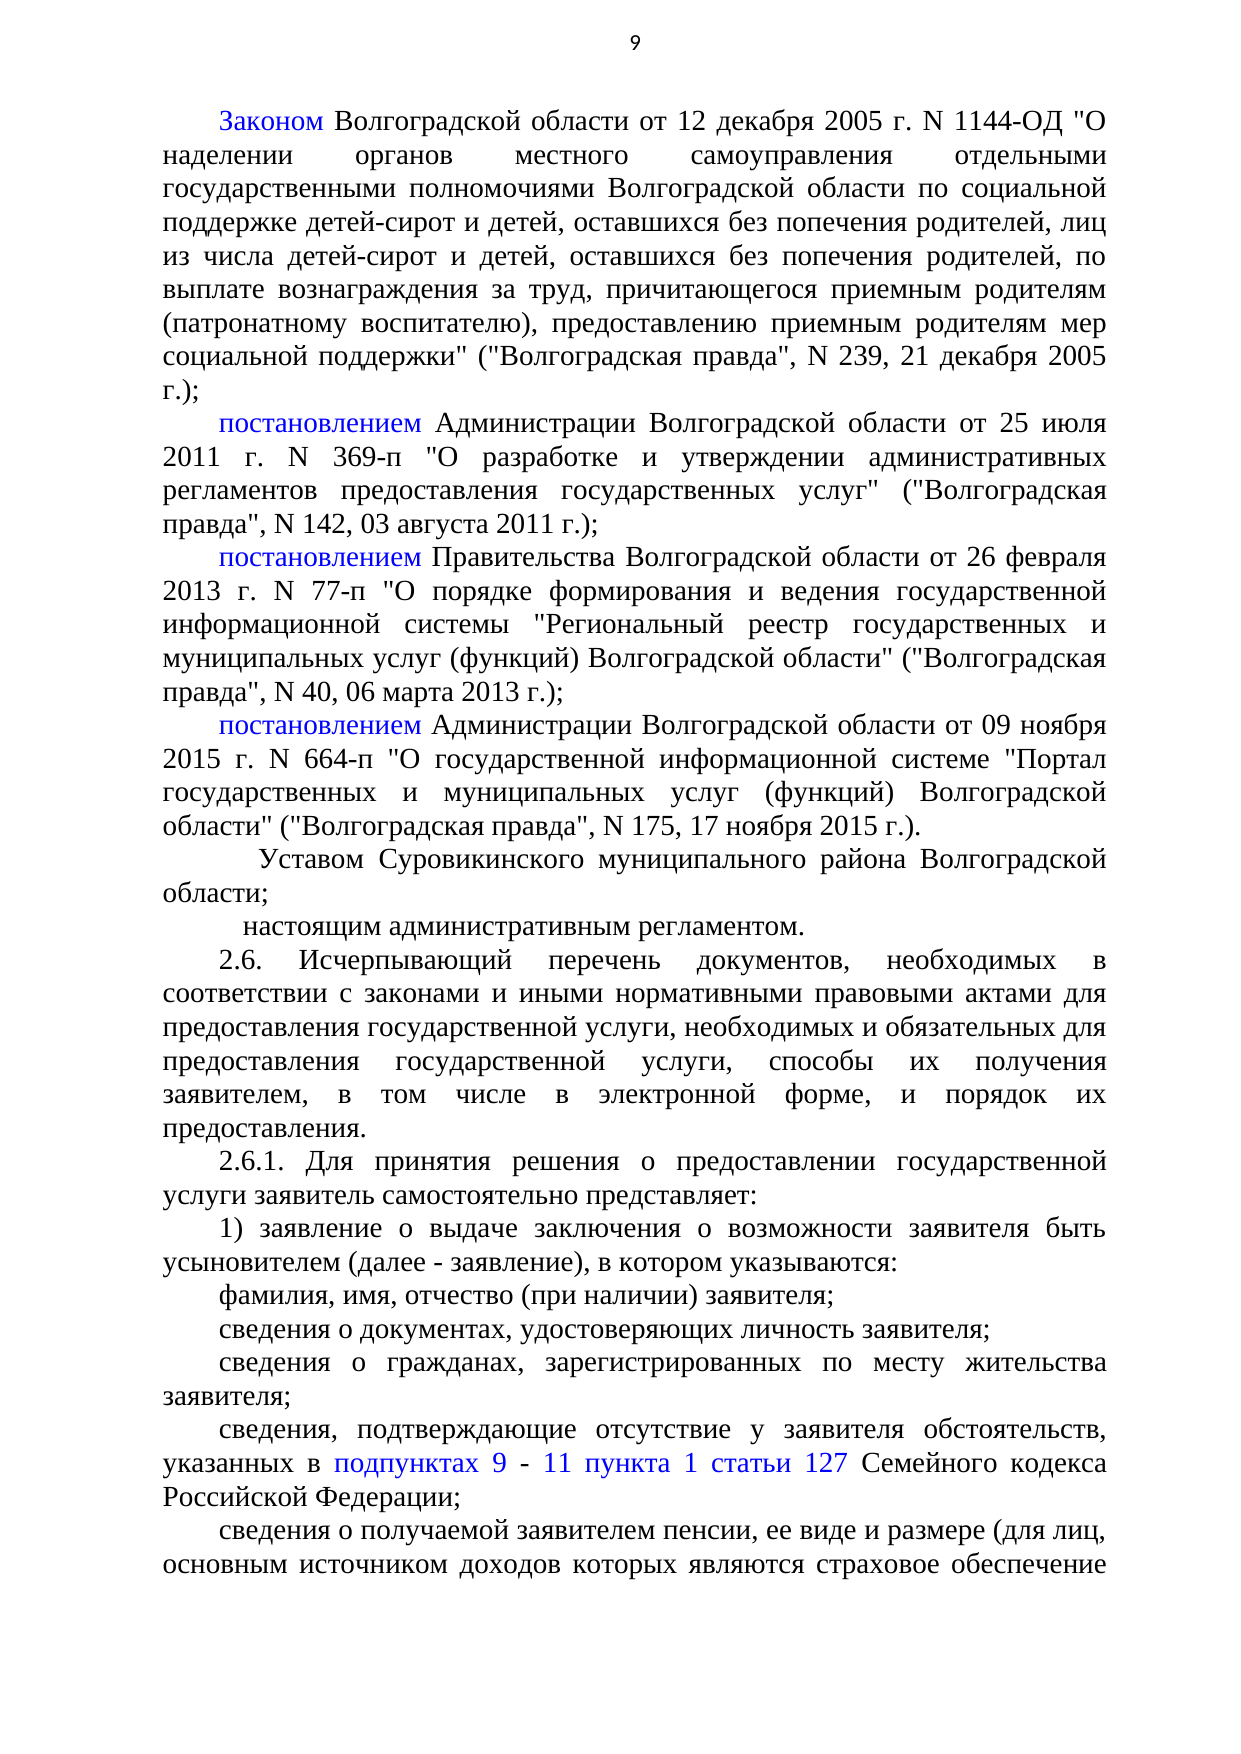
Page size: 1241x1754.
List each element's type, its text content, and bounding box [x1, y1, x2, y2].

text Уставом Суровикинского муниципального района Волгоградской области; [162, 841, 1107, 908]
text постановлением Администрации Волгоградской области от 09 ноября 2015 г. N 664-п "О государственной информационной системе "Портал государственных и муниципальных услуг (функций) Волгоградской области" ("Волгоградская правда", N 175, 17 ноября 2015 г.). [162, 707, 1107, 841]
text сведения о гражданах, зарегистрированных по месту жительства заявителя; [162, 1344, 1107, 1412]
text фамилия, имя, отчество (при наличии) заявителя; [162, 1277, 1107, 1311]
text сведения о документах, удостоверяющих личность заявителя; [162, 1311, 1107, 1344]
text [162, 1512, 1107, 1579]
text сведения, подтверждающие отсутствие у заявителя обстоятельств, указанных в подпунктах 9 - 11 пункта 1 статьи 127 Семейного кодекса Российской Федерации; [162, 1412, 1107, 1512]
text 1) заявление о выдаче заключения о возможности заявителя быть усыновителем (далее - заявление), в котором указываются: [162, 1210, 1107, 1277]
text Законом Волгоградской области от 12 декабря 2005 г. N 1144-ОД "О наделении органов местного самоуправления отдельными государственными полномочиями Волгоградской области по социальной поддержке детей-сирот и детей, оставшихся без попечения родителей, лиц из числа детей-сирот и детей, оставшихся без попечения родителей, по выплате вознаграждения за труд, причитающегося приемным родителям (патронатному воспитателю), предоставлению приемным родителям мер социальной поддержки" ("Волгоградская правда", N 239, 21 декабря 2005 г.); [162, 103, 1107, 405]
text 2.6.1. Для принятия решения о предоставлении государственной услуги заявитель самостоятельно представляет: [162, 1143, 1107, 1210]
text постановлением Правительства Волгоградской области от 26 февраля 2013 г. N 77-п "О порядке формирования и ведения государственной информационной системы "Региональный реестр государственных и муниципальных услуг (функций) Волгоградской области" ("Волгоградская правда", N 40, 06 марта 2013 г.); [162, 539, 1107, 707]
text 2.6. Исчерпывающий перечень документов, необходимых в соответствии с законами и иными нормативными правовыми актами для предоставления государственной услуги, необходимых и обязательных для предоставления государственной услуги, способы их получения заявителем, в том числе в электронной форме, и порядок их предоставления. [162, 942, 1107, 1143]
text постановлением Администрации Волгоградской области от 25 июля 2011 г. N 369-п "О разработке и утверждении административных регламентов предоставления государственных услуг" ("Волгоградская правда", N 142, 03 августа 2011 г.); [162, 405, 1107, 539]
text настоящим административным регламентом. [162, 908, 1107, 942]
